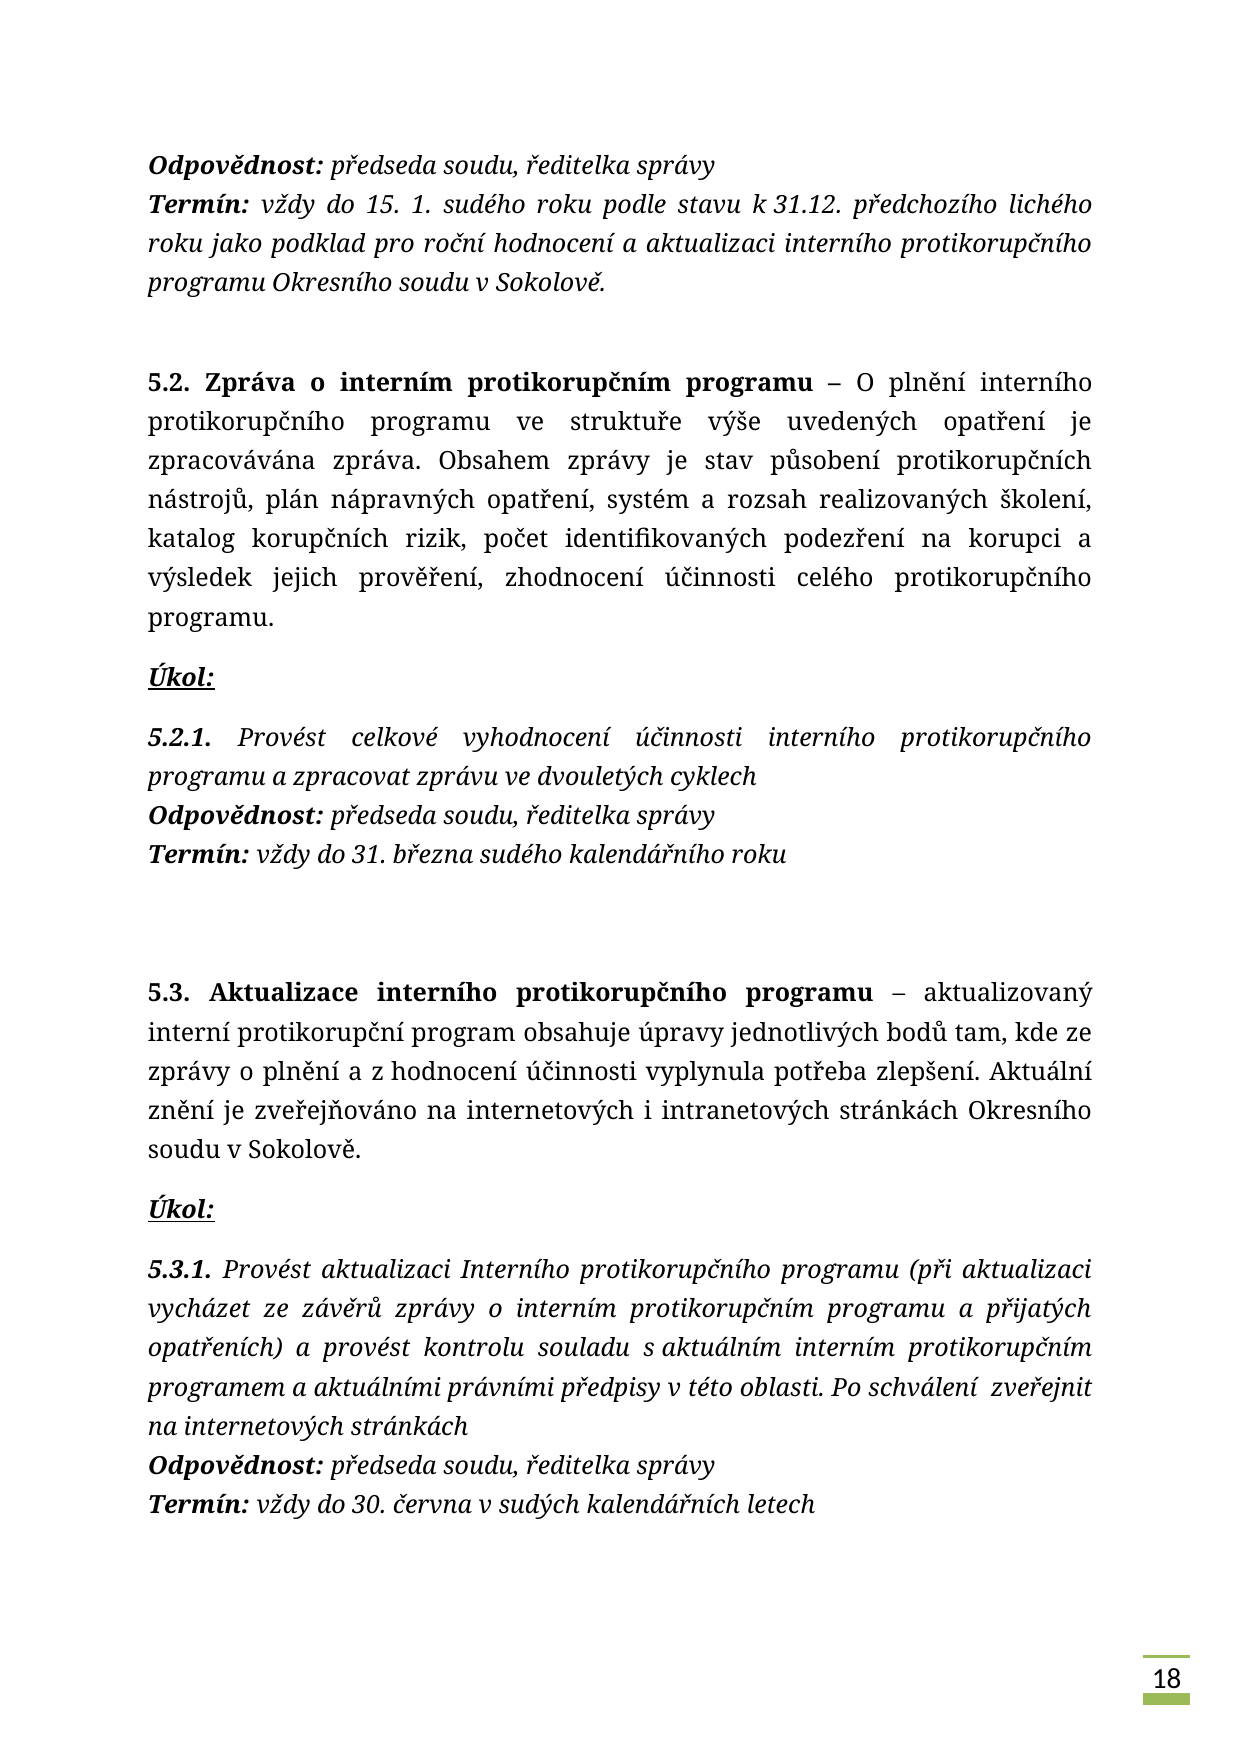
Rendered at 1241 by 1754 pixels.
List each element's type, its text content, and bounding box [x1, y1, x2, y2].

text Termín: vždy do 31. března sudého kalendářního roku [148, 837, 1093, 871]
text Úkol: [148, 659, 1093, 693]
text Termín: vždy do 30. června v sudých kalendářních letech [148, 1487, 1093, 1521]
text 5.3. Aktualizace interního protikorupčního programu – aktualizovaný interní protikorupční program obsahuje úpravy jednotlivých bodů tam, kde ze zprávy o plnění a z hodnocení účinnosti vyplynula potřeba zlepšení. Aktuální znění je zveřejňováno na internetových i intranetových stránkách Okresního soudu v Sokolově. [148, 975, 1093, 1166]
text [148, 1448, 1093, 1482]
text Odpovědnost: předseda soudu, ředitelka správy [148, 798, 1093, 832]
text 5.3.1. Provést aktualizaci Interního protikorupčního programu (při aktualizaci vycházet ze závěrů zprávy o interním protikorupčním programu a přijatých opatřeních) a provést kontrolu souladu s aktuálním interním protikorupčním programem a aktuálními právními předpisy v této oblasti. Po schválení zveřejnit na internetových stránkách [148, 1252, 1093, 1442]
text Odpovědnost: předseda soudu, ředitelka správy [148, 148, 1093, 182]
text 5.2.1. Provést celkové vyhodnocení účinnosti interního protikorupčního programu a zpracovat zprávu ve dvouletých cyklech [148, 719, 1093, 792]
text Úkol: [148, 1192, 1093, 1226]
text Termín: vždy do 15. 1. sudého roku podle stavu k 31.12. předchozího lichého roku jako podklad pro roční hodnocení a aktualizaci interního protikorupčního programu Okresního soudu v Sokolově. [148, 187, 1093, 299]
text 5.2. Zpráva o interním protikorupčním programu – O plnění interního protikorupčního programu ve struktuře výše uvedených opatření je zpracovávána zpráva. Obsahem zprávy je stav působení protikorupčních nástrojů, plán nápravných opatření, systém a rozsah realizovaných školení, katalog korupčních rizik, počet identifikovaných podezření na korupci a výsledek jejich prověření, zhodnocení účinnosti celého protikorupčního programu. [148, 364, 1093, 633]
